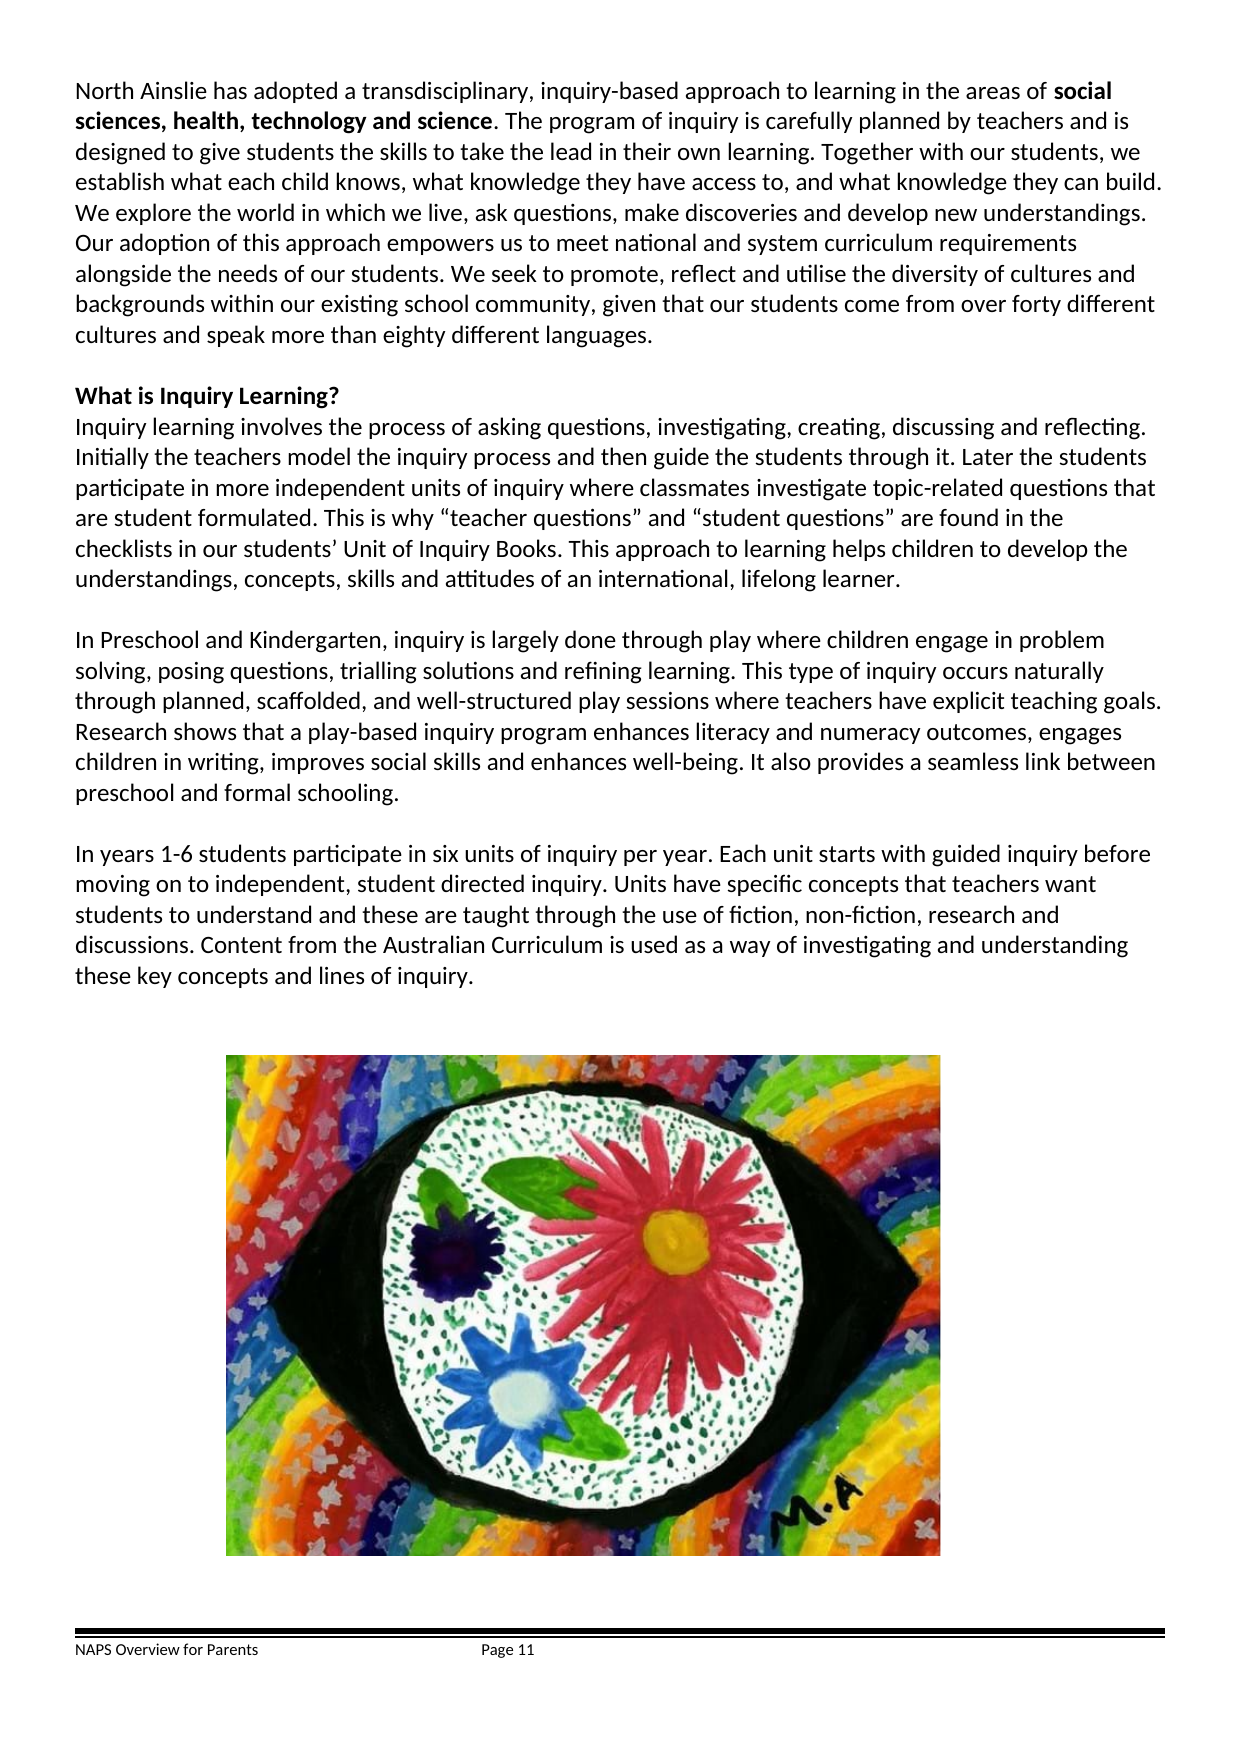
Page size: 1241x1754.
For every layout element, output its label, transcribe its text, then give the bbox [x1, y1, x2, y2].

text North Ainslie has adopted a transdisciplinary, inquiry-based approach to learning in the areas of social sciences, health, technology and science. The program of inquiry is carefully planned by teachers and is designed to give students the skills to take the lead in their own learning. Together with our students, we establish what each child knows, what knowledge they have access to, and what knowledge they can build. We explore the world in which we live, ask questions, make discoveries and develop new understandings. Our adoption of this approach empowers us to meet national and system curriculum requirements alongside the needs of our students. We seek to promote, reflect and utilise the diversity of cultures and backgrounds within our existing school community, given that our students come from over forty different cultures and speak more than eighty different languages. [75, 75, 1165, 350]
text In Preschool and Kindergarten, inquiry is largely done through play where children engage in problem solving, posing questions, trialling solutions and refining learning. This type of inquiry occurs naturally through planned, scaffolded, and well-structured play sessions where teachers have explicit teaching goals. Research shows that a play-based inquiry program enhances literacy and numeracy outcomes, engages children in writing, improves social skills and enhances well-being. It also provides a seamless link between preschool and formal schooling. [75, 624, 1165, 807]
text In years 1-6 students participate in six units of inquiry per year. Each unit starts with guided inquiry before moving on to independent, student directed inquiry. Units have specific concepts that teachers want students to understand and these are taught through the use of fiction, non-fiction, research and discussions. Content from the Australian Curriculum is used as a way of investigating and understanding these key concepts and lines of inquiry. [75, 838, 1165, 991]
text What is Inquiry Learning? [75, 380, 1165, 411]
text Inquiry learning involves the process of asking questions, investigating, creating, discussing and reflecting. Initially the teachers model the inquiry process and then guide the students through it. Later the students participate in more independent units of inquiry where classmates investigate topic-related questions that are student formulated. This is why “teacher questions” and “student questions” are found in the checklists in our students’ Unit of Inquiry Books. This approach to learning helps children to develop the understandings, concepts, skills and attitudes of an international, lifelong learner. [75, 411, 1165, 594]
picture [226, 1055, 941, 1556]
